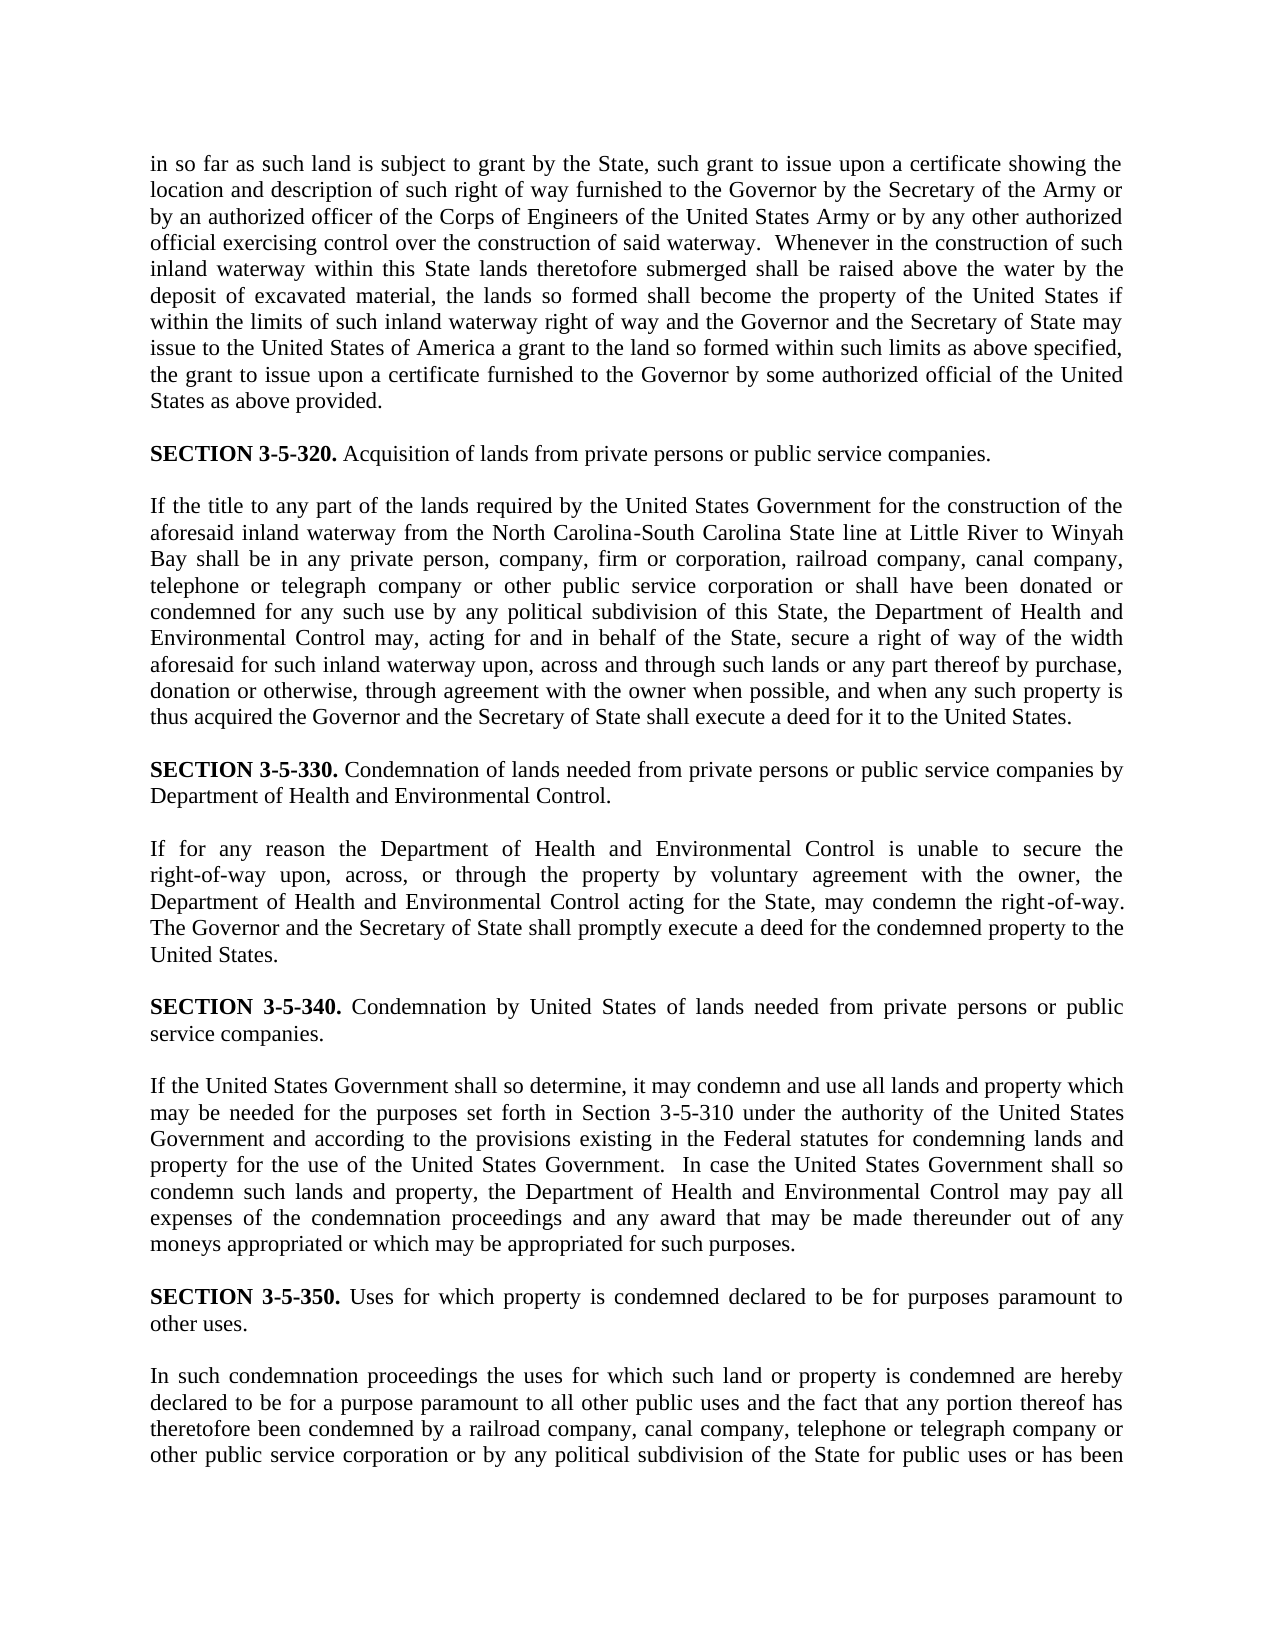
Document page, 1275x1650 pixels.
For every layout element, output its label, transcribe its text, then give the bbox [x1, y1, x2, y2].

text SECTION 3-5-330. Condemnation of lands needed from private persons or public service companies by Department of Health and Environmental Control. [150, 756, 1125, 809]
text SECTION 3-5-340. Condemnation by United States of lands needed from private persons or public service companies. [150, 993, 1125, 1046]
text SECTION 3-5-320. Acquisition of lands from private persons or public service companies. [150, 440, 1125, 466]
text If for any reason the Department of Health and Environmental Control is unable to secure the right-of-way upon, across, or through the property by voluntary agreement with the owner, the Department of Health and Environmental Control acting for the State, may condemn the right-of-way. The Governor and the Secretary of State shall promptly execute a deed for the condemned property to the United States. [150, 835, 1125, 967]
text SECTION 3-5-350. Uses for which property is condemned declared to be for purposes paramount to other uses. [150, 1283, 1125, 1336]
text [150, 150, 1125, 413]
text If the United States Government shall so determine, it may condemn and use all lands and property which may be needed for the purposes set forth in Section 3-5-310 under the authority of the United States Government and according to the provisions existing in the Federal statutes for condemning lands and property for the use of the United States Government. In case the United States Government shall so condemn such lands and property, the Department of Health and Environmental Control may pay all expenses of the condemnation proceedings and any award that may be made thereunder out of any moneys appropriated or which may be appropriated for such purposes. [150, 1072, 1125, 1257]
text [150, 1362, 1125, 1468]
text If the title to any part of the lands required by the United States Government for the construction of the aforesaid inland waterway from the North Carolina-South Carolina State line at Little River to Winyah Bay shall be in any private person, company, firm or corporation, railroad company, canal company, telephone or telegraph company or other public service corporation or shall have been donated or condemned for any such use by any political subdivision of this State, the Department of Health and Environmental Control may, acting for and in behalf of the State, secure a right of way of the width aforesaid for such inland waterway upon, across and through such lands or any part thereof by purchase, donation or otherwise, through agreement with the owner when possible, and when any such property is thus acquired the Governor and the Secretary of State shall execute a deed for it to the United States. [150, 493, 1125, 730]
